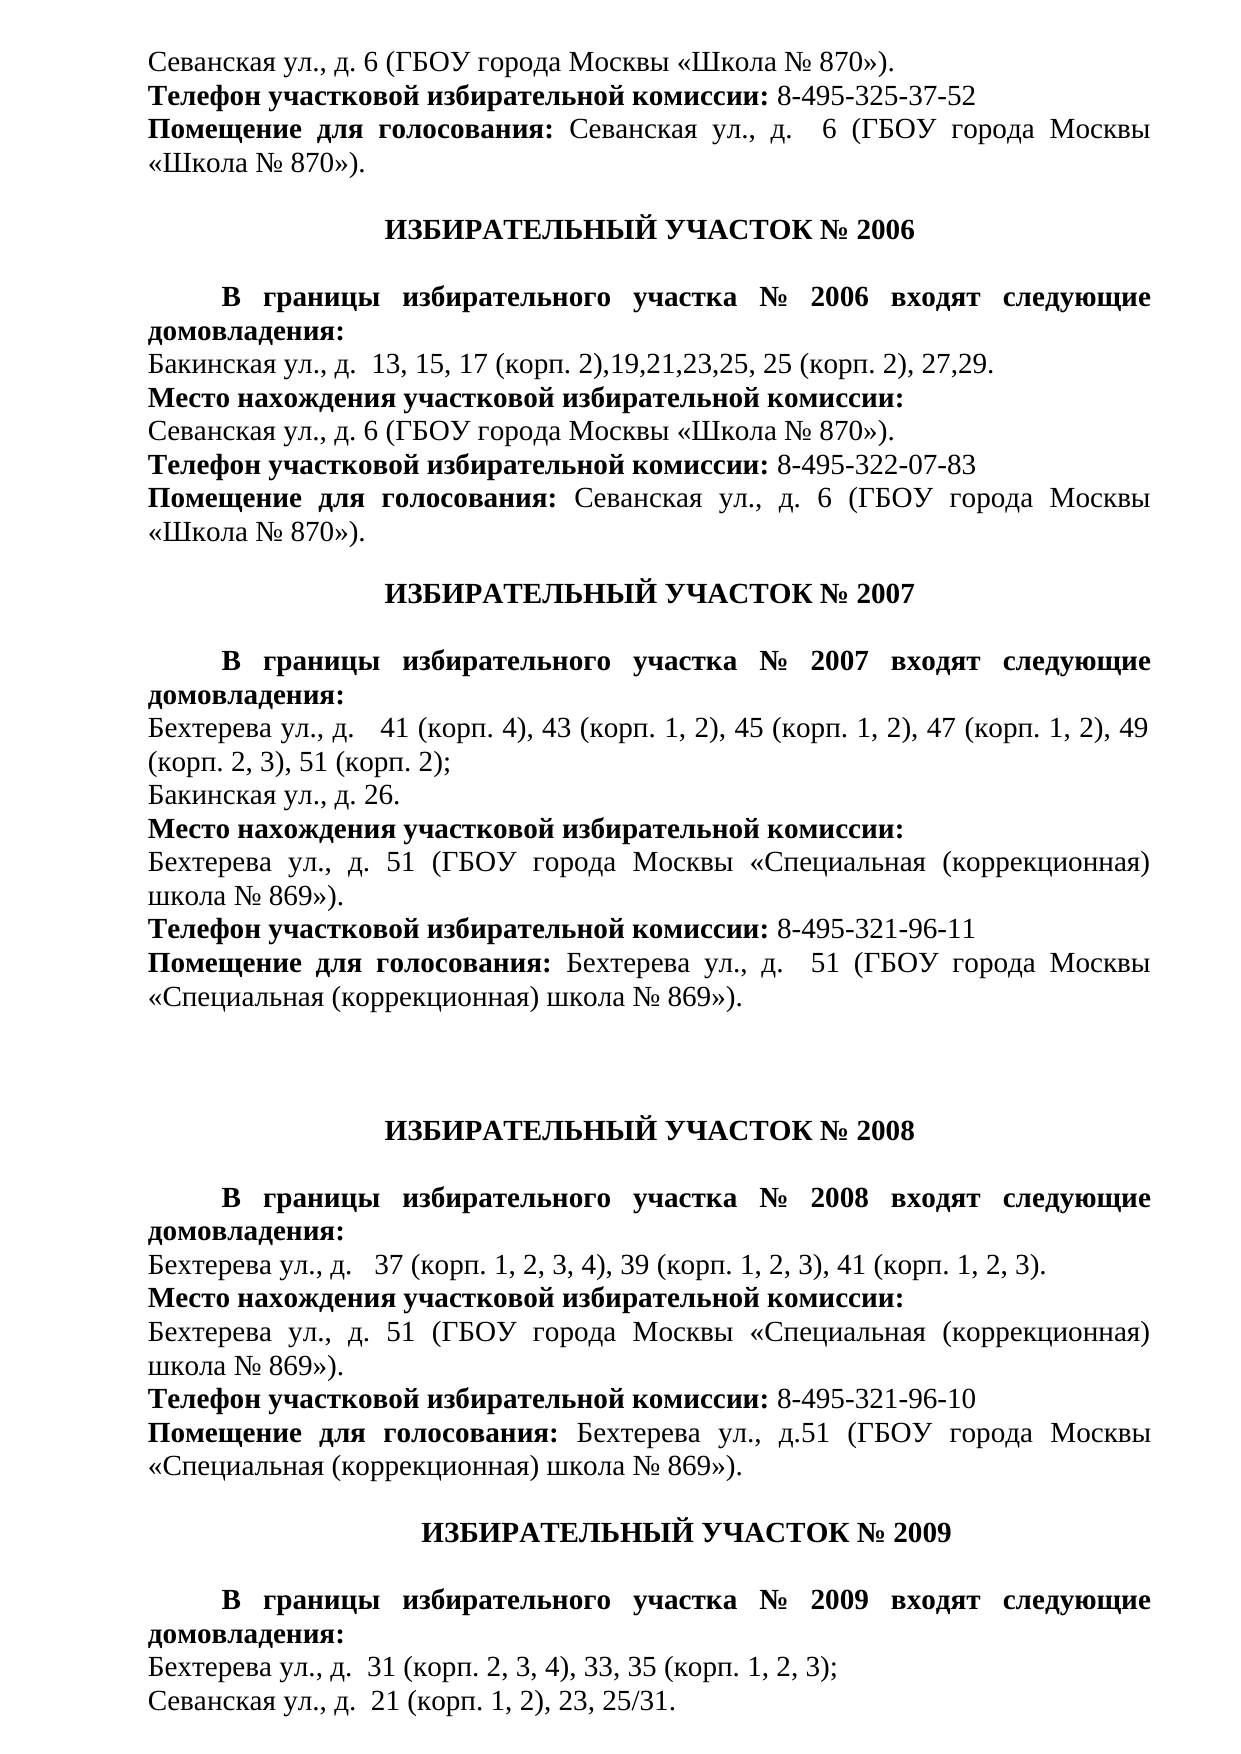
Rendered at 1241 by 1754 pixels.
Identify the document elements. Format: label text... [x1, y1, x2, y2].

text Бехтерева ул., д. 51 (ГБОУ города Москвы «Специальная (коррекционная) школа № 869»). [148, 844, 1152, 912]
text В границы избирательного участка № 2007 входят следующие домовладения: [148, 643, 1152, 710]
text Бакинская ул., д. 13, 15, 17 (корп. 2),19,21,23,25, 25 (корп. 2), 27,29. [148, 346, 1152, 380]
text Телефон участковой избирательной комиссии: 8-495-322-07-83 [148, 447, 1152, 480]
text Место нахождения участковой избирательной комиссии: [148, 811, 1152, 844]
text Помещение для голосования: Севанская ул., д. 6 (ГБОУ города Москвы «Школа № 870»). [148, 480, 1152, 547]
text Бехтерева ул., д. 37 (корп. 1, 2, 3, 4), 39 (корп. 1, 2, 3), 41 (корп. 1, 2, 3). [148, 1247, 1152, 1281]
text Помещение для голосования: Бехтерева ул., д.51 (ГБОУ города Москвы «Специальная (коррекционная) школа № 869»). [148, 1415, 1152, 1482]
text В границы избирательного участка № 2008 входят следующие домовладения: [148, 1180, 1152, 1247]
text Место нахождения участковой избирательной комиссии: [148, 1281, 1152, 1314]
text Бехтерева ул., д. 41 (корп. 4), 43 (корп. 1, 2), 45 (корп. 1, 2), 47 (корп. 1, 2), 49 (корп. 2, 3), 51 (корп. 2); [148, 710, 1152, 777]
text Помещение для голосования: Бехтерева ул., д. 51 (ГБОУ города Москвы «Специальная (коррекционная) школа № 869»). [148, 945, 1152, 1012]
text В границы избирательного участка № 2009 входят следующие домовладения: [148, 1582, 1152, 1649]
text Бехтерева ул., д. 51 (ГБОУ города Москвы «Специальная (коррекционная) школа № 869»). [148, 1314, 1152, 1381]
text Севанская ул., д. 6 (ГБОУ города Москвы «Школа № 870»). [148, 44, 1152, 78]
text Телефон участковой избирательной комиссии: 8-495-321-96-11 [148, 912, 1152, 945]
text Бехтерева ул., д. 31 (корп. 2, 3, 4), 33, 35 (корп. 1, 2, 3); [148, 1649, 1152, 1683]
text Севанская ул., д. 6 (ГБОУ города Москвы «Школа № 870»). [148, 413, 1152, 447]
text Севанская ул., д. 21 (корп. 1, 2), 23, 25/31. [148, 1683, 1152, 1717]
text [148, 111, 1152, 178]
text Бакинская ул., д. 26. [148, 777, 1152, 811]
text ИЗБИРАТЕЛЬНЫЙ УЧАСТОК № 2006 [148, 212, 1152, 246]
text ИЗБИРАТЕЛЬНЫЙ УЧАСТОК № 2007 [148, 576, 1152, 610]
text Телефон участковой избирательной комиссии: 8-495-325-37-52 [148, 78, 1152, 111]
text Место нахождения участковой избирательной комиссии: [148, 380, 1152, 413]
text Телефон участковой избирательной комиссии: 8-495-321-96-10 [148, 1381, 1152, 1415]
text В границы избирательного участка № 2006 входят следующие домовладения: [148, 279, 1152, 346]
text ИЗБИРАТЕЛЬНЫЙ УЧАСТОК № 2008 [148, 1113, 1152, 1146]
text ИЗБИРАТЕЛЬНЫЙ УЧАСТОК № 2009 [221, 1515, 1152, 1549]
